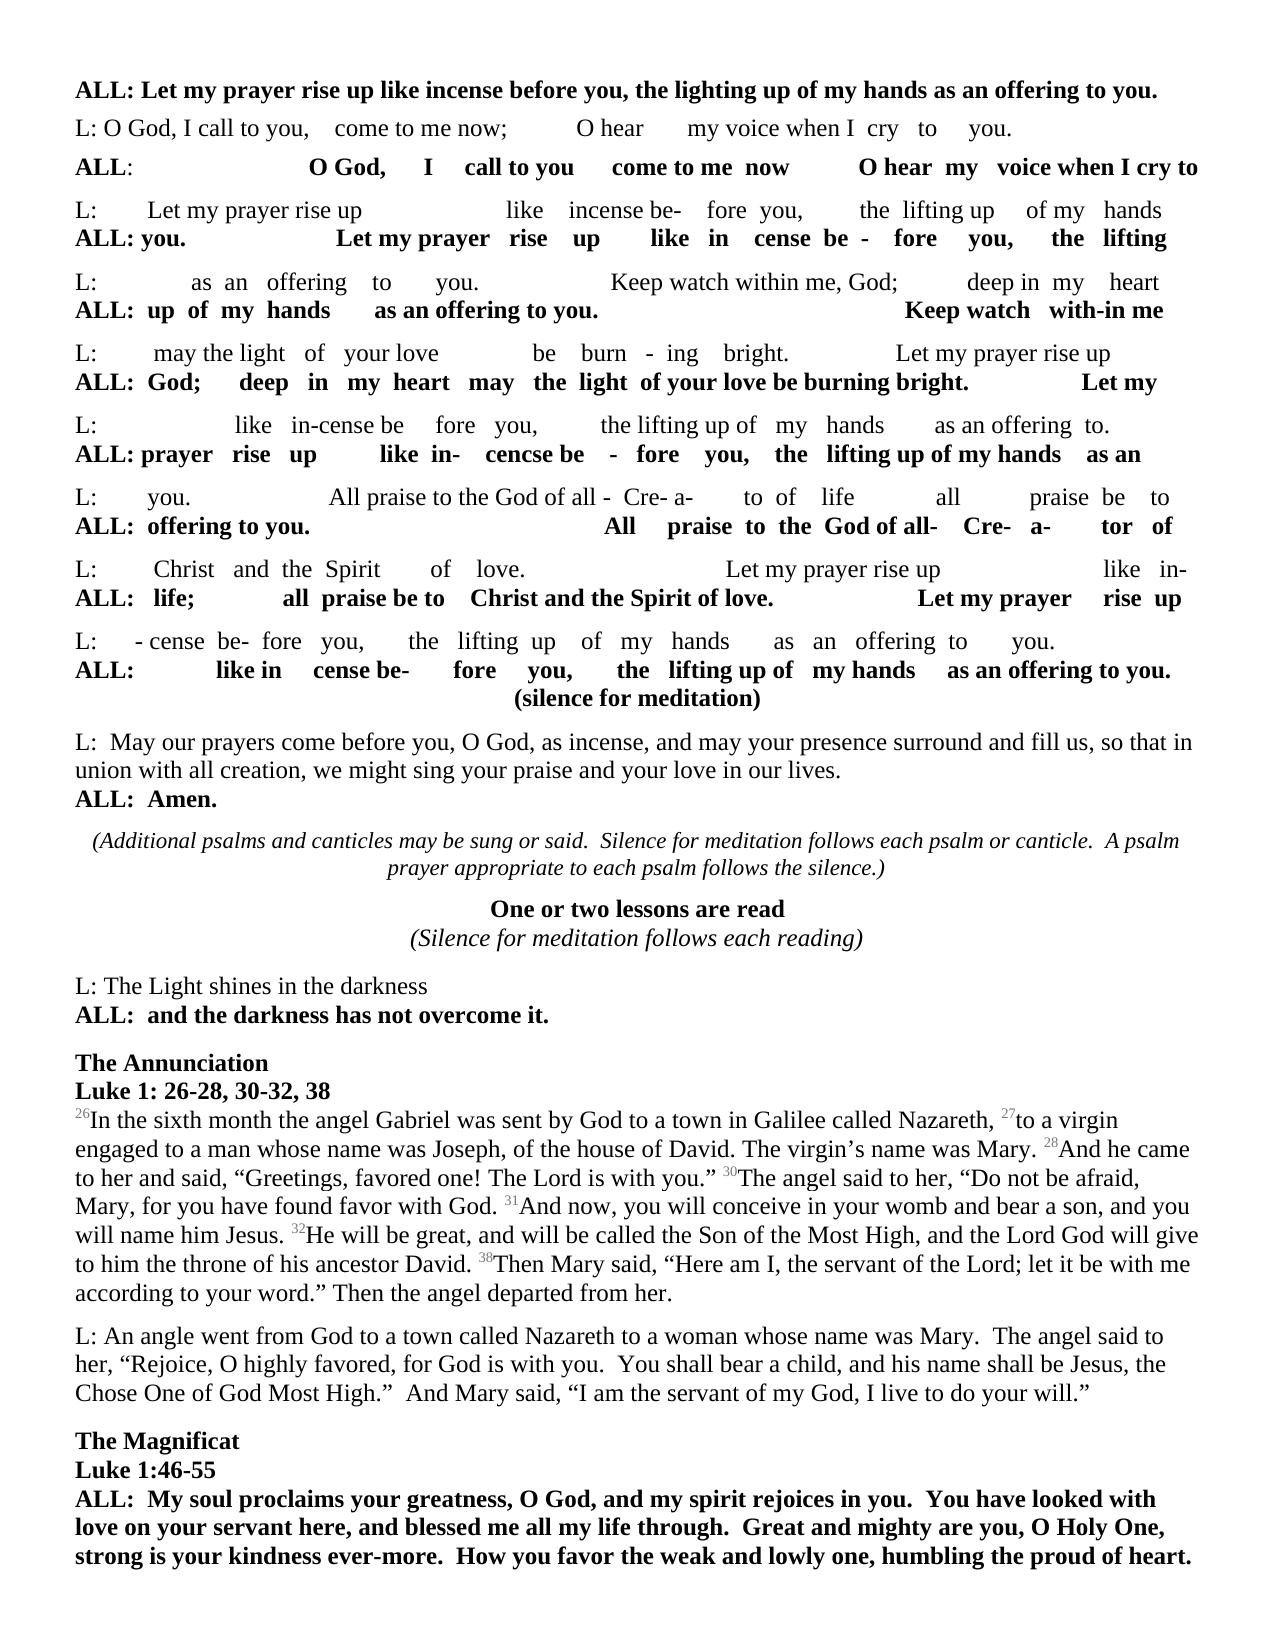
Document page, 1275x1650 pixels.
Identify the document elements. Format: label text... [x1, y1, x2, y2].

text L: as an offering to you. Keep watch within me, God; deep in my heart [75, 267, 1200, 295]
text ALL: offering to you. All praise to the God of all- Cre- a- tor of [75, 511, 1200, 540]
text Luke 1:46-55 [75, 1455, 1200, 1484]
text ALL: up of my hands as an offering to you. Keep watch with-in me [75, 295, 1200, 324]
text The Annunciation [75, 1048, 1200, 1076]
text (Silence for meditation follows each reading) [75, 923, 1200, 952]
text L: O God, I call to you, come to me now; O hear my voice when I cry to you. [75, 113, 1200, 142]
text ALL: Amen. [75, 784, 1200, 813]
text ALL: O God, I call to you come to me now O hear my voice when I cry to [75, 152, 1200, 180]
text ALL: prayer rise up like in- cencse be - fore you, the lifting up of my hands as an [75, 439, 1200, 468]
text L: Christ and the Spirit of love. Let my prayer rise up like in- [75, 554, 1200, 583]
text One or two lessons are read [75, 894, 1200, 923]
text L: - cense be- fore you, the lifting up of my hands as an offering to you. [75, 626, 1200, 655]
text L: May our prayers come before you, O God, as incense, and may your presence surround and fill us, so that in union with all creation, we might sing your praise and your love in our lives. [75, 727, 1200, 784]
text L: Let my prayer rise up like incense be- fore you, the lifting up of my hands [75, 195, 1200, 223]
text ALL: Let my prayer rise up like incense before you, the lighting up of my hands as an offering to you. [75, 75, 1200, 104]
text (silence for meditation) [75, 683, 1200, 712]
text L: may the light of your love be burn - ing bright. Let my prayer rise up [75, 338, 1200, 367]
text ALL: like in cense be- fore you, the lifting up of my hands as an offering to you. [75, 655, 1200, 683]
text L: An angle went from God to a town called Nazareth to a woman whose name was Mary. The angel said to her, “Rejoice, O highly favored, for God is with you. You shall bear a child, and his name shall be Jesus, the Chose One of God Most High.” And Mary said, “I am the servant of my God, I live to do your will.” [75, 1321, 1200, 1407]
text ALL: and the darkness has not overcome it. [75, 1000, 1200, 1028]
text L: you. All praise to the God of all - Cre- a- to of life all praise be to [75, 482, 1200, 511]
text ALL: you. Let my prayer rise up like in cense be - fore you, the lifting [75, 223, 1200, 252]
text ALL: God; deep in my heart may the light of your love be burning bright. Let my [75, 367, 1200, 396]
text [75, 1484, 1200, 1570]
text The Magnificat [75, 1426, 1200, 1455]
text L: The Light shines in the darkness [75, 971, 1200, 1000]
text Luke 1: 26-28, 30-32, 38 [75, 1076, 1200, 1105]
text ALL: life; all praise be to Christ and the Spirit of love. Let my prayer rise up [75, 583, 1200, 612]
text L: like in-cense be fore you, the lifting up of my hands as an offering to. [75, 410, 1200, 439]
text 26In the sixth month the angel Gabriel was sent by God to a town in Galilee called Nazareth, 27to a virgin engaged to a man whose name was Joseph, of the house of David. The virgin’s name was Mary. 28And he came to her and said, “Greetings, favored one! The Lord is with you.” 30The angel said to her, “Do not be afraid, Mary, for you have found favor with God. 31And now, you will conceive in your womb and bear a son, and you will name him Jesus. 32He will be great, and will be called the Son of the Most High, and the Lord God will give to him the throne of his ancestor David. 38Then Mary said, “Here am I, the servant of the Lord; let it be with me according to your word.” Then the angel departed from her. [673, 1105, 1200, 1306]
text (Additional psalms and canticles may be sung or said. Silence for meditation follows each psalm or canticle. A psalm prayer appropriate to each psalm follows the silence.) [75, 827, 1200, 880]
